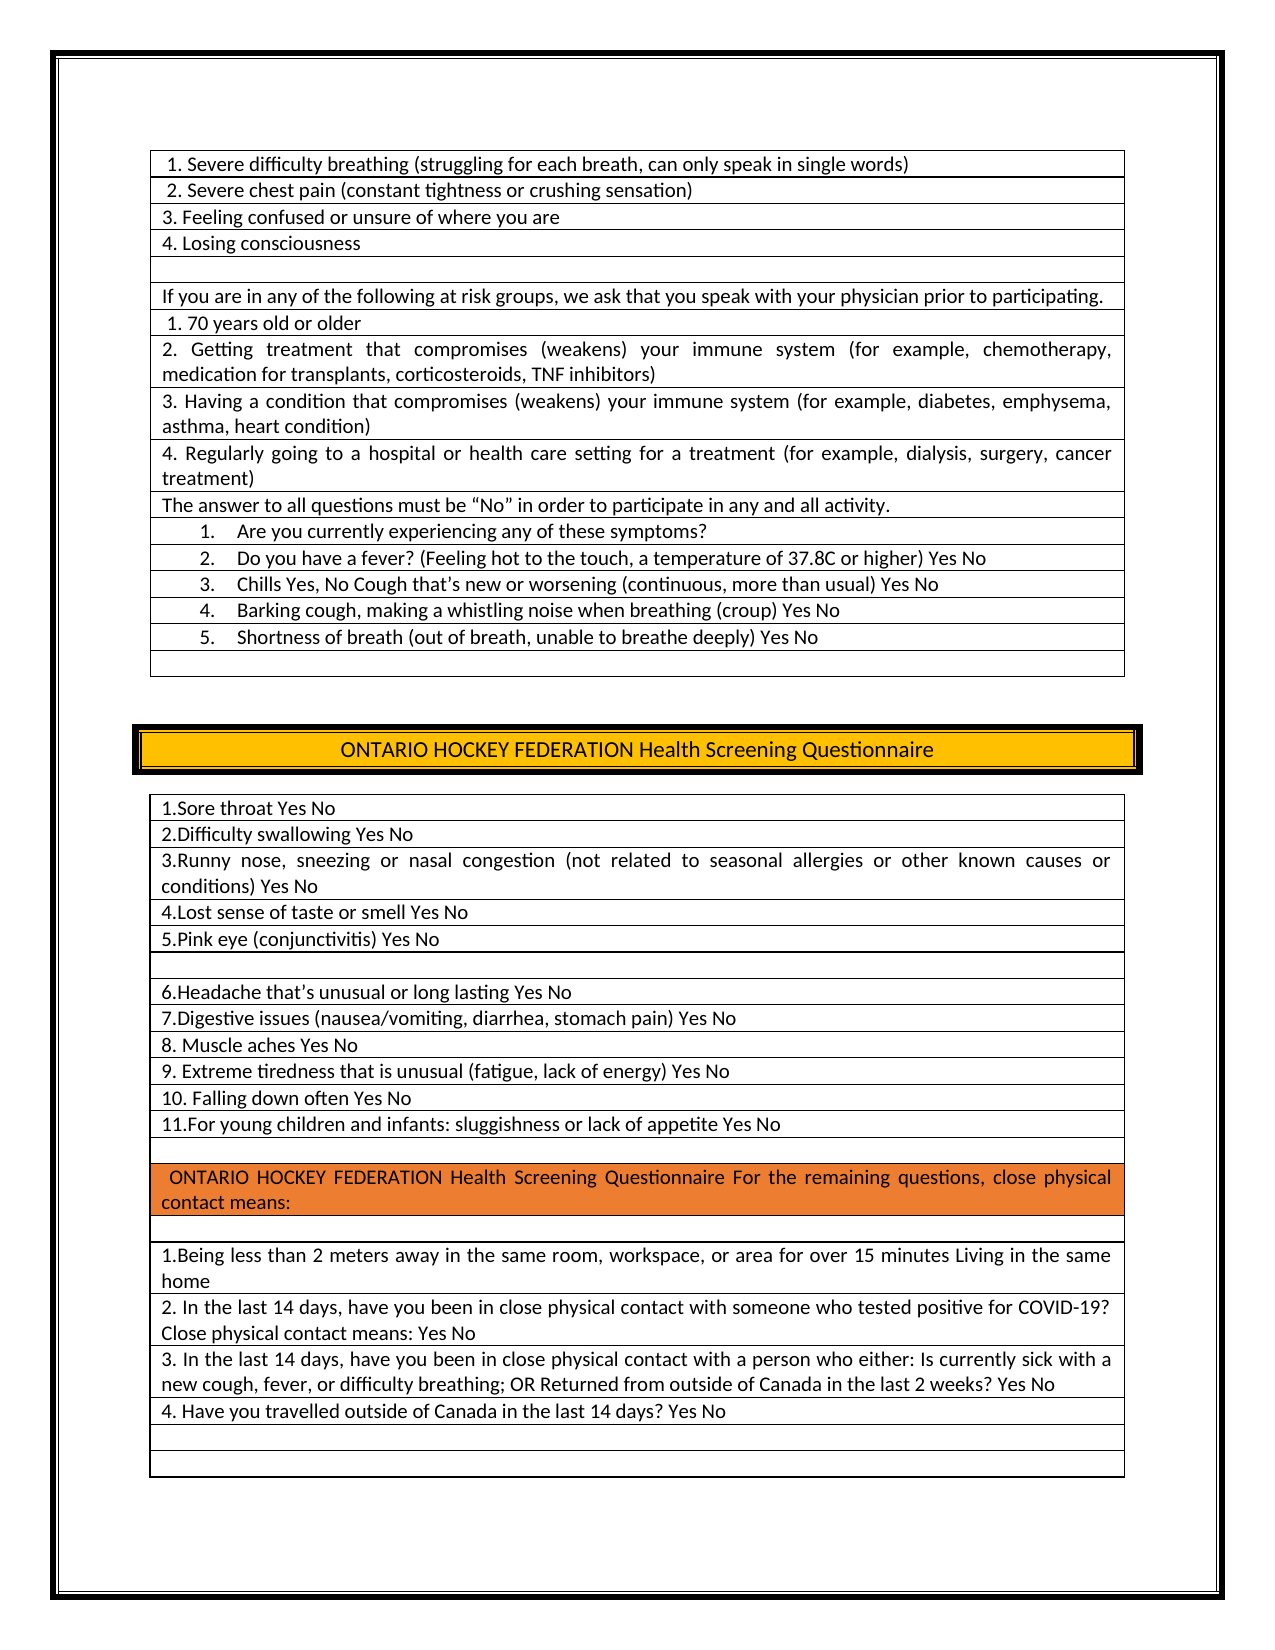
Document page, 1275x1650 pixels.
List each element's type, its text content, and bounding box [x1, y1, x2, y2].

table_cell Are you currently experiencing any of these symptoms? [151, 518, 1124, 544]
table_cell [151, 1425, 1124, 1450]
table_header 1.Sore throat Yes No [151, 795, 1124, 820]
table_cell 5.Pink eye (conjunctivitis) Yes No [151, 926, 1124, 951]
table_cell 4. Losing consciousness [151, 230, 1124, 256]
table_cell 3. Having a condition that compromises (weakens) your immune system (for example, diabetes, emphysema, asthma, heart condition) [151, 388, 1124, 439]
table_cell 1. 70 years old or older [151, 310, 1124, 335]
table_cell ONTARIO HOCKEY FEDERATION Health Screening Questionnaire For the remaining questions, close physical contact means: [151, 1164, 1124, 1215]
table_cell 8. Muscle aches Yes No [151, 1032, 1124, 1057]
table_cell 10. Falling down often Yes No [151, 1085, 1124, 1110]
table_cell 4. Regularly going to a hospital or health care setting for a treatment (for example, dialysis, surgery, cancer treatment) [151, 440, 1124, 491]
text ONTARIO HOCKEY FEDERATION Health Screening Questionnaire [142, 733, 1133, 766]
table_cell 6.Headache that’s unusual or long lasting Yes No [151, 979, 1124, 1004]
table_cell Chills Yes, No Cough that’s new or worsening (continuous, more than usual) Yes No [151, 571, 1124, 597]
table_cell 4. Have you travelled outside of Canada in the last 14 days? Yes No [151, 1398, 1124, 1423]
table_cell If you are in any of the following at risk groups, we ask that you speak with your physician prior to participating. [151, 283, 1124, 309]
table_cell 4.Lost sense of taste or smell Yes No [151, 900, 1124, 925]
table_cell [151, 257, 1124, 282]
table_cell 1.Being less than 2 meters away in the same room, workspace, or area for over 15 minutes Living in the same home [151, 1243, 1124, 1293]
table_cell 2.Difficulty swallowing Yes No [151, 821, 1124, 847]
table_cell [151, 1138, 1124, 1163]
table_cell [151, 1216, 1124, 1241]
table_cell [151, 1451, 1124, 1476]
table_cell 9. Extreme tiredness that is unusual (fatigue, lack of energy) Yes No [151, 1058, 1124, 1084]
table_cell [151, 651, 1124, 676]
table_cell 3.Runny nose, sneezing or nasal congestion (not related to seasonal allergies or other known causes or conditions) Yes No [151, 848, 1124, 898]
table_cell 1. Severe difficulty breathing (struggling for each breath, can only speak in single words) [151, 151, 1124, 176]
table_cell 2. Severe chest pain (constant tightness or crushing sensation) [151, 178, 1124, 203]
table_cell Shortness of breath (out of breath, unable to breathe deeply) Yes No [151, 624, 1124, 649]
table_cell 7.Digestive issues (nausea/vomiting, diarrhea, stomach pain) Yes No [151, 1005, 1124, 1031]
table_cell Barking cough, making a whistling noise when breathing (croup) Yes No [151, 598, 1124, 623]
table_cell 3. Feeling confused or unsure of where you are [151, 204, 1124, 229]
table_cell [151, 953, 1124, 978]
table_cell Do you have a fever? (Feeling hot to the touch, a temperature of 37.8C or higher) Yes No [151, 545, 1124, 570]
table_cell 3. In the last 14 days, have you been in close physical contact with a person who either: Is currently sick with a new cough, fever, or difficulty breathing; OR Returned from outside of Canada in the last 2 weeks? Yes No [151, 1346, 1124, 1397]
table_cell 2. Getting treatment that compromises (weakens) your immune system (for example, chemotherapy, medication for transplants, corticosteroids, TNF inhibitors) [151, 336, 1124, 387]
table_cell The answer to all questions must be “No” in order to participate in any and all activity. [151, 492, 1124, 517]
table_cell 2. In the last 14 days, have you been in close physical contact with someone who tested positive for COVID-19? Close physical contact means: Yes No [151, 1294, 1124, 1345]
table_cell 11.For young children and infants: sluggishness or lack of appetite Yes No [151, 1111, 1124, 1137]
